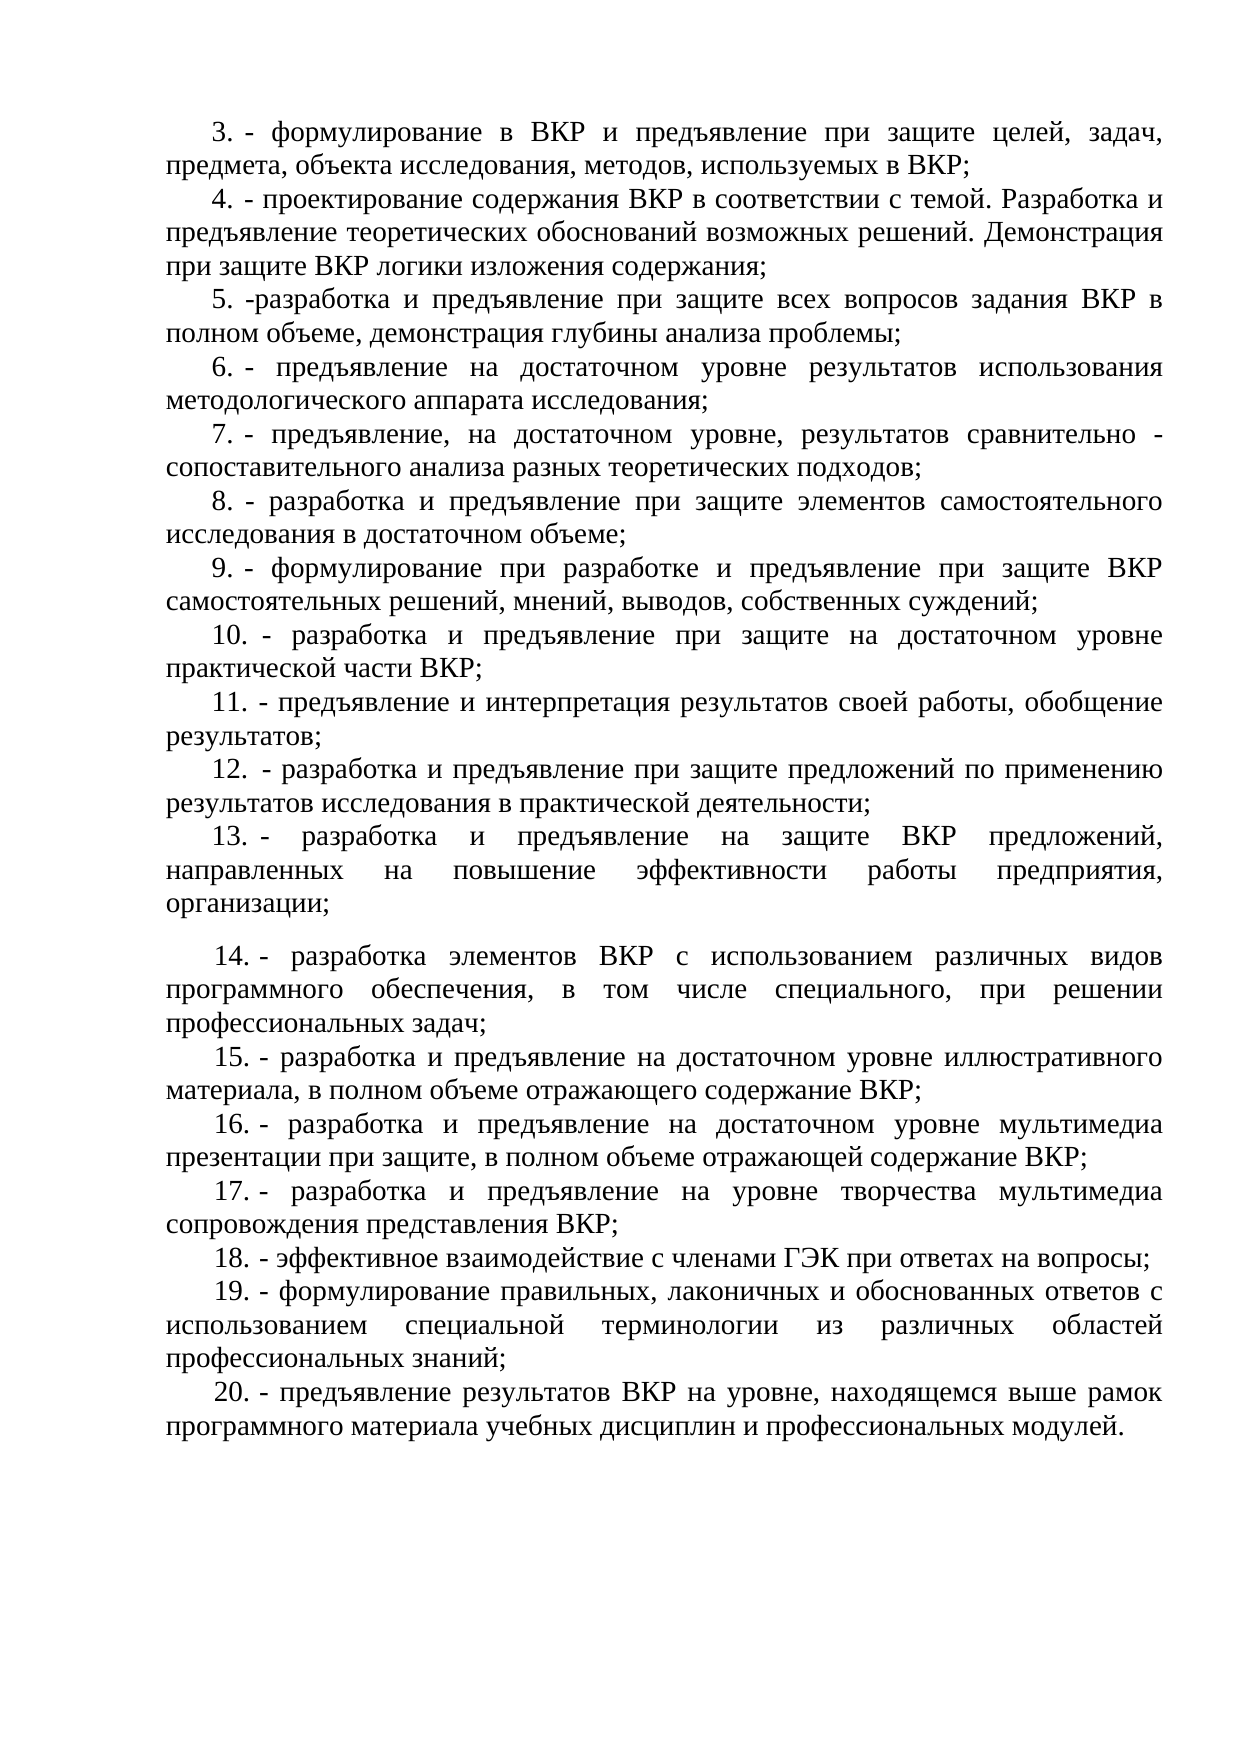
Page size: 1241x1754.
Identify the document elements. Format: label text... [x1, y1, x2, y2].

text 10. - разработка и предъявление при защите на достаточном уровне практической части ВКР; [166, 617, 1164, 684]
text 16. - разработка и предъявление на достаточном уровне мультимедиа презентации при защите, в полном объеме отражающей содержание ВКР; [166, 1106, 1164, 1173]
text 6. - предъявление на достаточном уровне результатов использования методологического аппарата исследования; [166, 349, 1164, 416]
text 15. - разработка и предъявление на достаточном уровне иллюстративного материала, в полном объеме отражающего содержание ВКР; [166, 1039, 1164, 1106]
text 13. - разработка и предъявление на защите ВКР предложений, направленных на повышение эффективности работы предприятия, организации; [166, 819, 1164, 919]
text 7. - предъявление, на достаточном уровне, результатов сравнительно - сопоставительного анализа разных теоретических подходов; [166, 416, 1164, 483]
text 12. - разработка и предъявление при защите предложений по применению результатов исследования в практической деятельности; [166, 752, 1164, 819]
text 11. - предъявление и интерпретация результатов своей работы, обобщение результатов; [166, 684, 1164, 752]
text 4. - проектирование содержания ВКР в соответствии с темой. Разработка и предъявление теоретических обоснований возможных решений. Демонстрация при защите ВКР логики изложения содержания; [166, 181, 1164, 282]
text 3. - формулирование в ВКР и предъявление при защите целей, задач, предмета, объекта исследования, методов, используемых в ВКР; [166, 114, 1164, 181]
text 19. - формулирование правильных, лаконичных и обоснованных ответов с использованием специальной терминологии из различных областей профессиональных знаний; [166, 1274, 1164, 1375]
text 18. - эффективное взаимодействие с членами ГЭК при ответах на вопросы; [166, 1241, 1164, 1274]
text 5. -разработка и предъявление при защите всех вопросов задания ВКР в полном объеме, демонстрация глубины анализа проблемы; [166, 282, 1164, 349]
text 20. - предъявление результатов ВКР на уровне, находящемся выше рамок программного материала учебных дисциплин и профессиональных модулей. [166, 1375, 1164, 1442]
text 14. - разработка элементов ВКР с использованием различных видов программного обеспечения, в том числе специального, при решении профессиональных задач; [166, 939, 1164, 1039]
text 8. - разработка и предъявление при защите элементов самостоятельного исследования в достаточном объеме; [166, 483, 1164, 550]
text 17. - разработка и предъявление на уровне творчества мультимедиа сопровождения представления ВКР; [166, 1173, 1164, 1241]
text 9. - формулирование при разработке и предъявление при защите ВКР самостоятельных решений, мнений, выводов, собственных суждений; [166, 550, 1164, 617]
